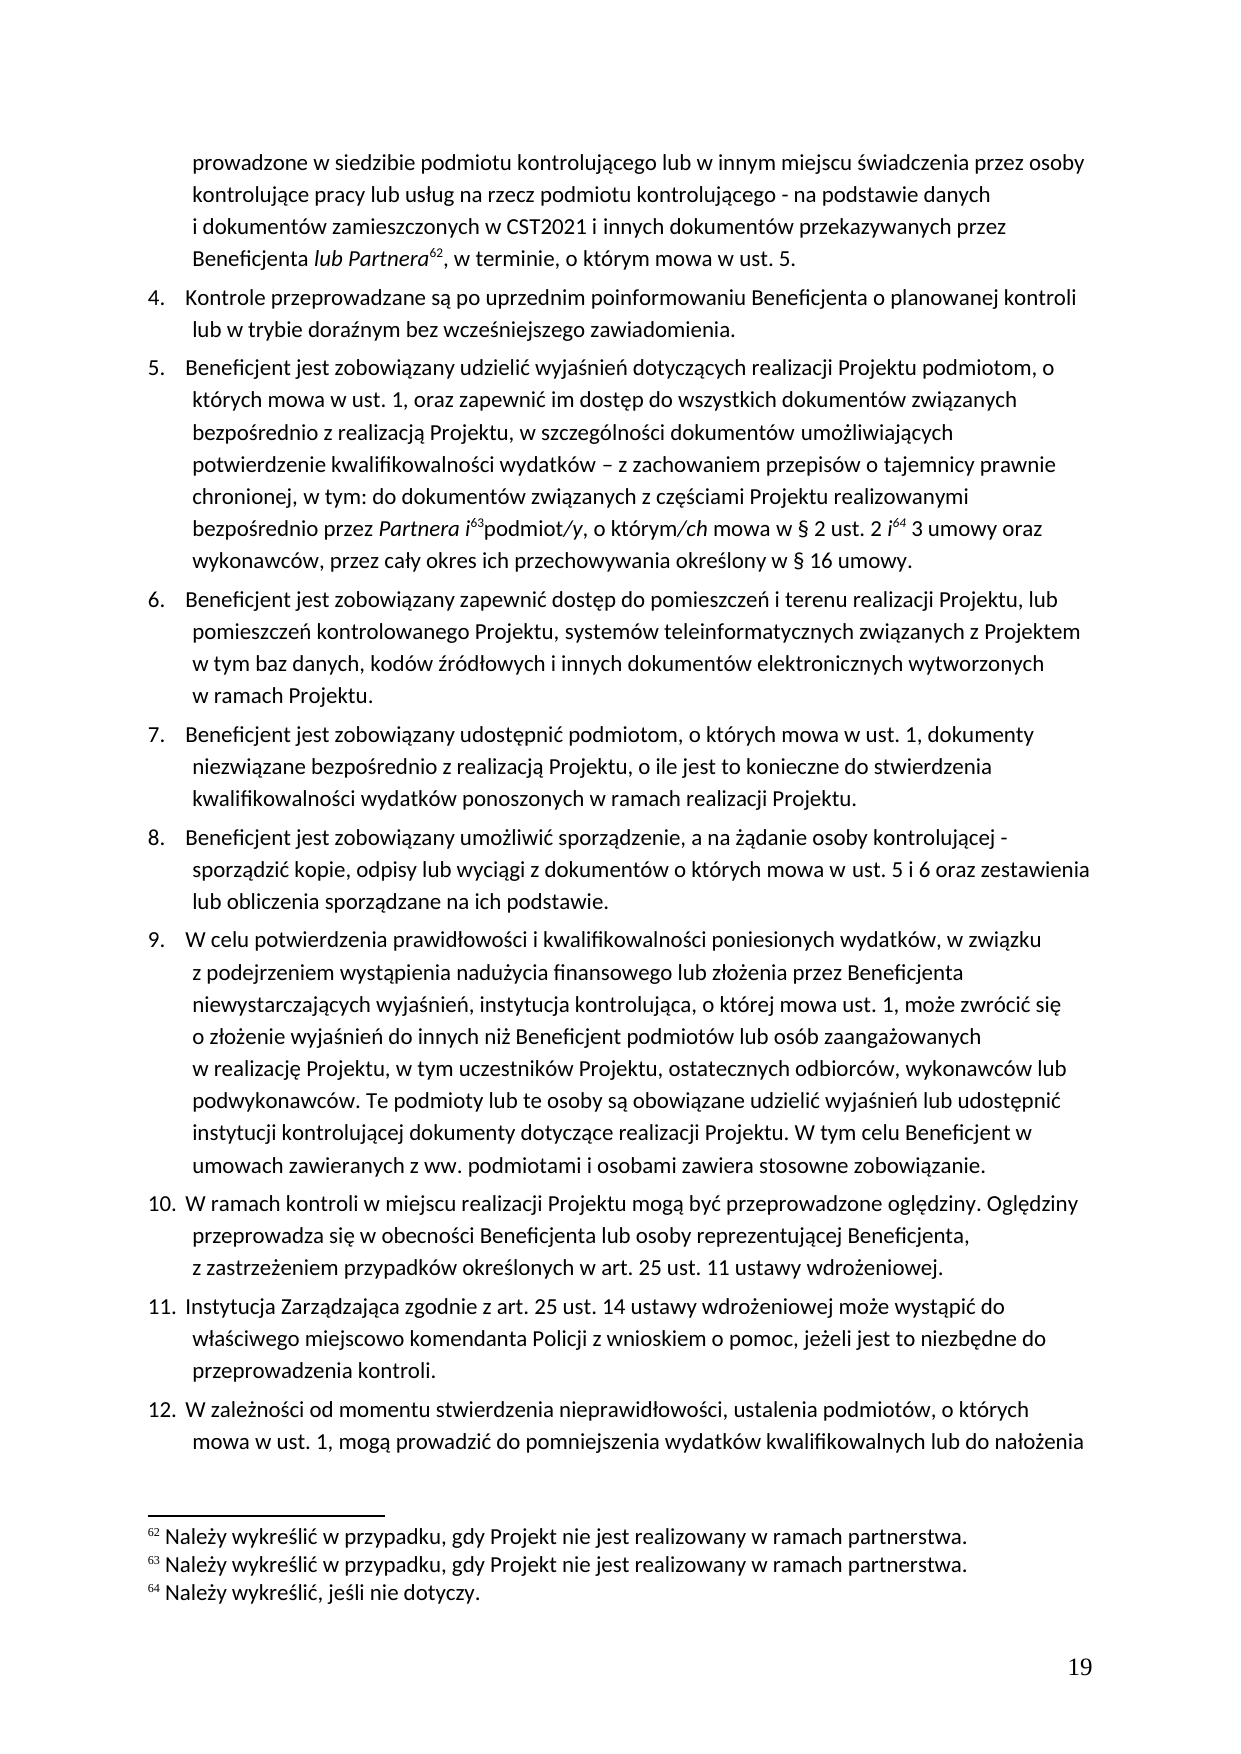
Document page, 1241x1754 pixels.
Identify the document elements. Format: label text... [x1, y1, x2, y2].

list Beneficjent jest zobowiązany udostępnić podmiotom, o których mowa w ust. 1, dokumenty niezwiązane bezpośrednio z realizacją Projektu, o ile jest to konieczne do stwierdzenia kwalifikowalności wydatków ponoszonych w ramach realizacji Projektu. [148, 720, 1093, 812]
list Instytucja Zarządzająca zgodnie z art. 25 ust. 14 ustawy wdrożeniowej może wystąpić do właściwego miejscowo komendanta Policji z wnioskiem o pomoc, jeżeli jest to niezbędne do przeprowadzenia kontroli. [148, 1292, 1093, 1384]
list Kontrole przeprowadzane są po uprzednim poinformowaniu Beneficjenta o planowanej kontroli lub w trybie doraźnym bez wcześniejszego zawiadomienia. [148, 283, 1093, 343]
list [148, 148, 1093, 272]
list W celu potwierdzenia prawidłowości i kwalifikowalności poniesionych wydatków, w związku z podejrzeniem wystąpienia nadużycia finansowego lub złożenia przez Beneficjenta niewystarczających wyjaśnień, instytucja kontrolująca, o której mowa ust. 1, może zwrócić się o złożenie wyjaśnień do innych niż Beneficjent podmiotów lub osób zaangażowanych w realizację Projektu, w tym uczestników Projektu, ostatecznych odbiorców, wykonawców lub podwykonawców. Te podmioty lub te osoby są obowiązane udzielić wyjaśnień lub udostępnić instytucji kontrolującej dokumenty dotyczące realizacji Projektu. W tym celu Beneficjent w umowach zawieranych z ww. podmiotami i osobami zawiera stosowne zobowiązanie. [148, 925, 1093, 1179]
list Beneficjent jest zobowiązany zapewnić dostęp do pomieszczeń i terenu realizacji Projektu, lub pomieszczeń kontrolowanego Projektu, systemów teleinformatycznych związanych z Projektem w tym baz danych, kodów źródłowych i innych dokumentów elektronicznych wytworzonych w ramach Projektu. [148, 585, 1093, 709]
list Beneficjent jest zobowiązany umożliwić sporządzenie, a na żądanie osoby kontrolującej - sporządzić kopie, odpisy lub wyciągi z dokumentów o których mowa w ust. 5 i 6 oraz zestawienia lub obliczenia sporządzane na ich podstawie. [148, 823, 1093, 915]
list W ramach kontroli w miejscu realizacji Projektu mogą być przeprowadzone oględziny. Oględziny przeprowadza się w obecności Beneficjenta lub osoby reprezentującej Beneficjenta, z zastrzeżeniem przypadków określonych w art. 25 ust. 11 ustawy wdrożeniowej. [148, 1189, 1093, 1282]
list Beneficjent jest zobowiązany udzielić wyjaśnień dotyczących realizacji Projektu podmiotom, o których mowa w ust. 1, oraz zapewnić im dostęp do wszystkich dokumentów związanych bezpośrednio z realizacją Projektu, w szczególności dokumentów umożliwiających potwierdzenie kwalifikowalności wydatków – z zachowaniem przepisów o tajemnicy prawnie chronionej, w tym: do dokumentów związanych z częściami Projektu realizowanymi bezpośrednio przez Partnera ipodmiot/y, o którym/ch mowa w § 2 ust. 2 i 3 umowy oraz wykonawców, przez cały okres ich przechowywania określony w § 16 umowy. [148, 353, 1093, 574]
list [148, 1395, 1093, 1455]
